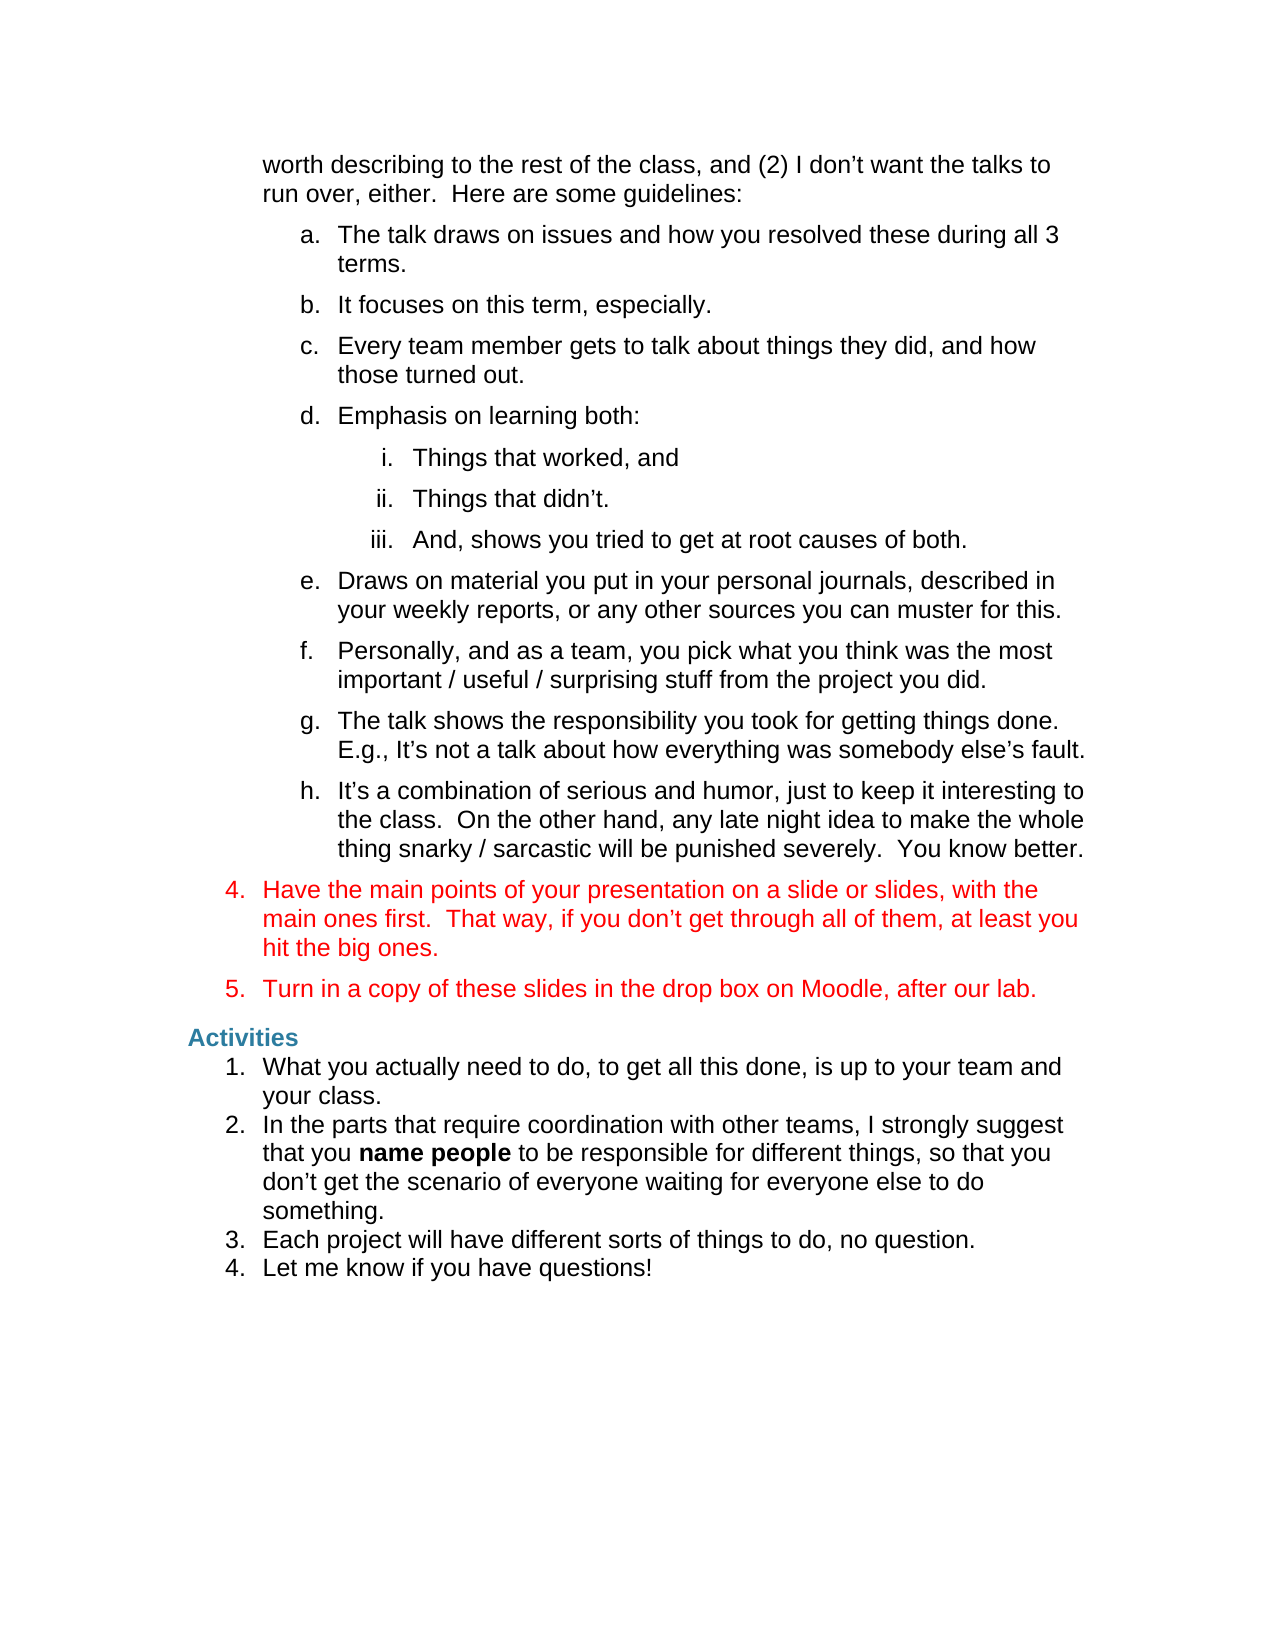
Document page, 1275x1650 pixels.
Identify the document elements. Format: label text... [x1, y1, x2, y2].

list Draws on material you put in your personal journals, described in your weekly reports, or any other sources you can muster for this. [300, 566, 1087, 624]
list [225, 150, 1087, 207]
list Let me know if you have questions! [225, 1253, 1087, 1282]
list The talk draws on issues and how you resolved these during all 3 terms. [300, 220, 1087, 277]
list Every team member gets to talk about things they did, and how those turned out. [300, 331, 1087, 389]
list Each project will have different sorts of things to do, no question. [225, 1224, 1087, 1253]
subtitle Activities [187, 1023, 1087, 1052]
list Personally, and as a team, you pick what you think was the most important / useful / surprising stuff from the project you did. [300, 636, 1087, 694]
list Have the main points of your presentation on a slide or slides, with the main ones first. That way, if you don’t get through all of them, at least you hit the big ones. [225, 875, 1087, 961]
list It’s a combination of serious and humor, just to keep it interesting to the class. On the other hand, any late night idea to make the whole thing snarky / sarcastic will be punished severely. You know better. [300, 776, 1087, 862]
list Turn in a copy of these slides in the drop box on Moodle, after our lab. [225, 974, 1087, 1002]
list In the parts that require coordination with other teams, I strongly suggest that you name people to be responsible for different things, so that you don’t get the scenario of everyone waiting for everyone else to do something. [225, 1109, 1087, 1224]
list And, shows you tried to get at root causes of both. [394, 525, 1087, 554]
list The talk shows the responsibility you took for getting things done. E.g., It’s not a talk about how everything was somebody else’s fault. [300, 706, 1087, 764]
list It focuses on this term, especially. [300, 290, 1087, 319]
list Emphasis on learning both: [300, 401, 1087, 430]
list Things that worked, and [394, 442, 1087, 471]
list Things that didn’t. [394, 484, 1087, 512]
list What you actually need to do, to get all this done, is up to your team and your class. [225, 1052, 1087, 1109]
